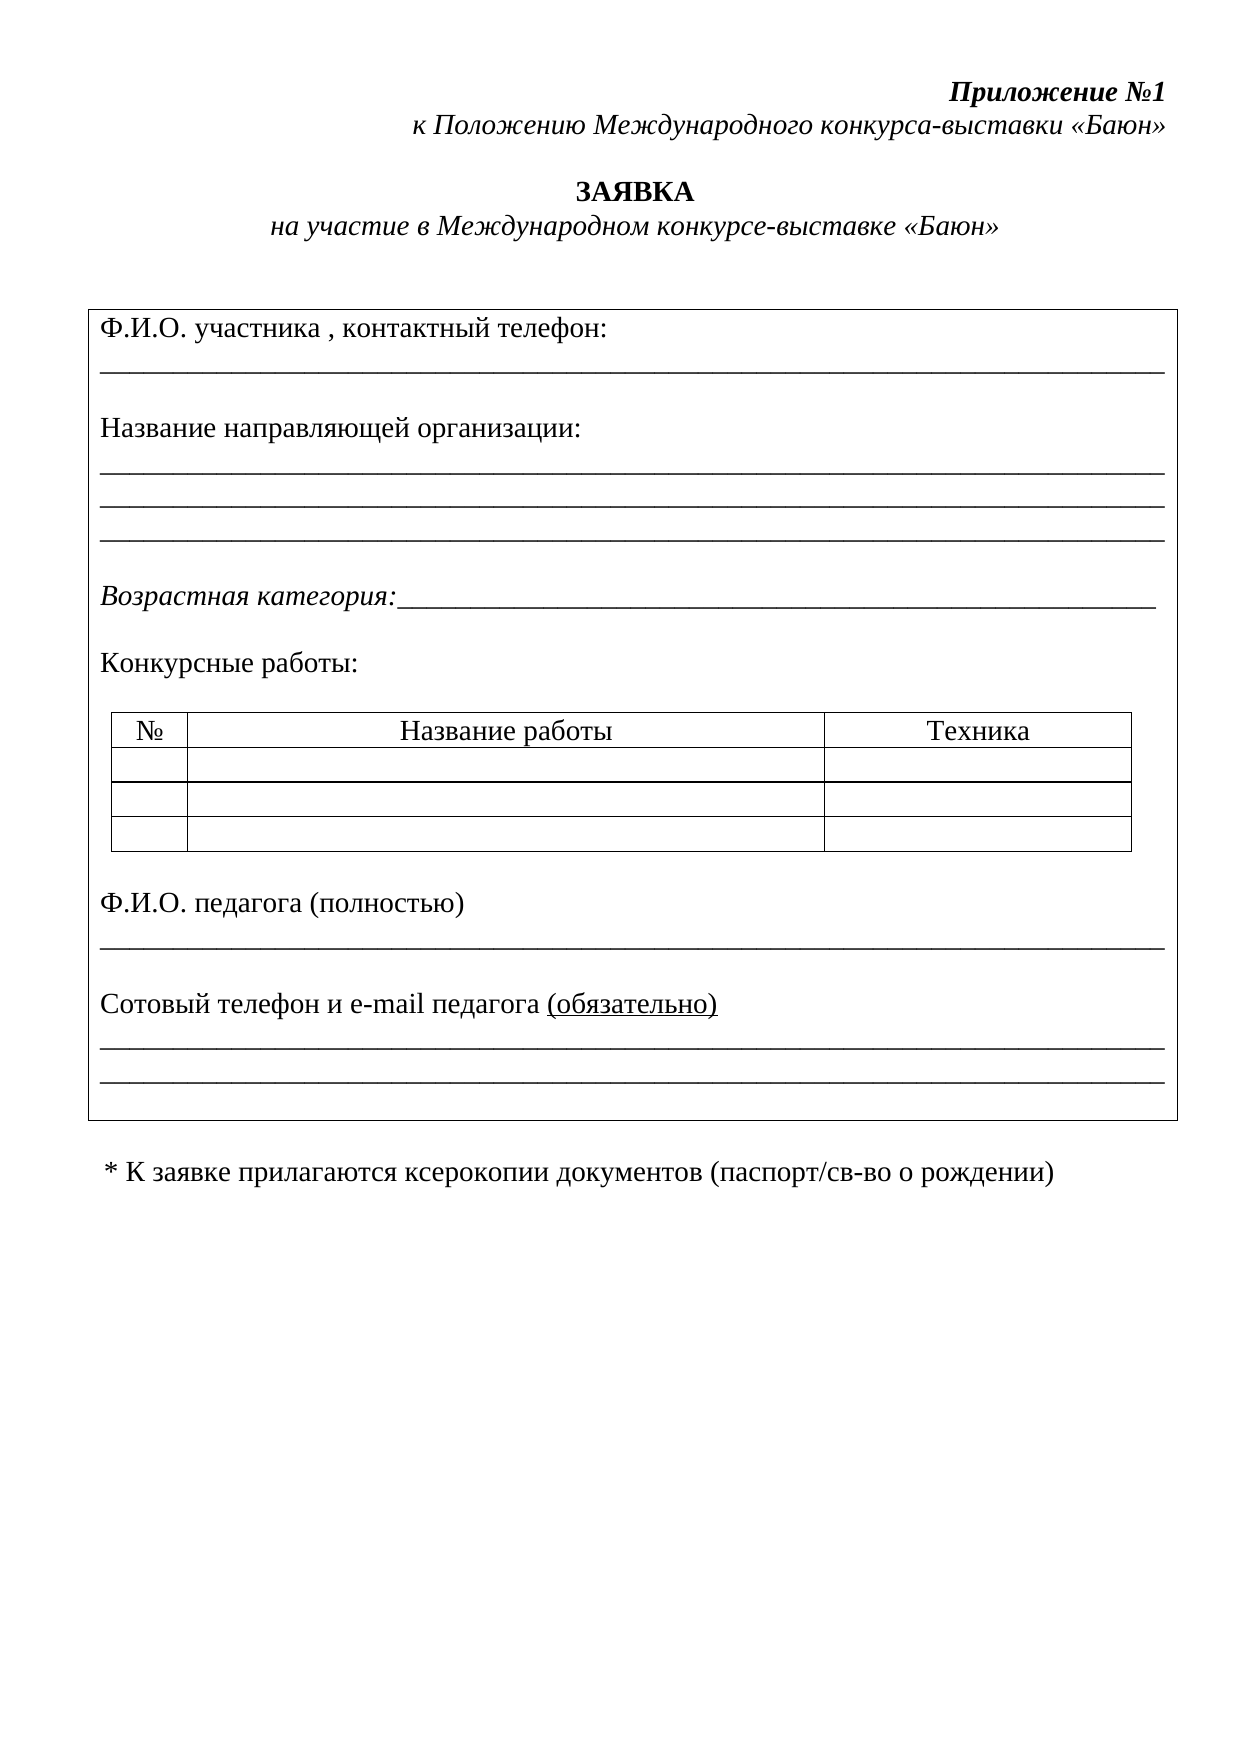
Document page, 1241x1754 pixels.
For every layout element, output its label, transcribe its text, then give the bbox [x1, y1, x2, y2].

text к Положению Международного конкурса-выставки «Баюн» [103, 107, 1167, 141]
table_header Ф.И.О. участника , контактный телефон: _________________________________________________________________________ Название направляющей организации: ___________________________________________________________________________________________________________________________________________________________________________________________________________________________ Возрастная категория:____________________________________________________ Конкурсные работы: Ф.И.О. педагога (полностью) _________________________________________________________________________ Сотовый телефон и e-mail педагога (обязательно) _________________________________________________________________________ _________________________________________________________________________ [89, 310, 1177, 1120]
text Приложение №1 [103, 74, 1167, 107]
text * К заявке прилагаются ксерокопии документов (паспорт/св-во о рождении) [103, 1154, 1167, 1188]
text на участие в Международном конкурсе-выставке «Баюн» [103, 208, 1167, 242]
text ЗАЯВКА [103, 174, 1167, 208]
